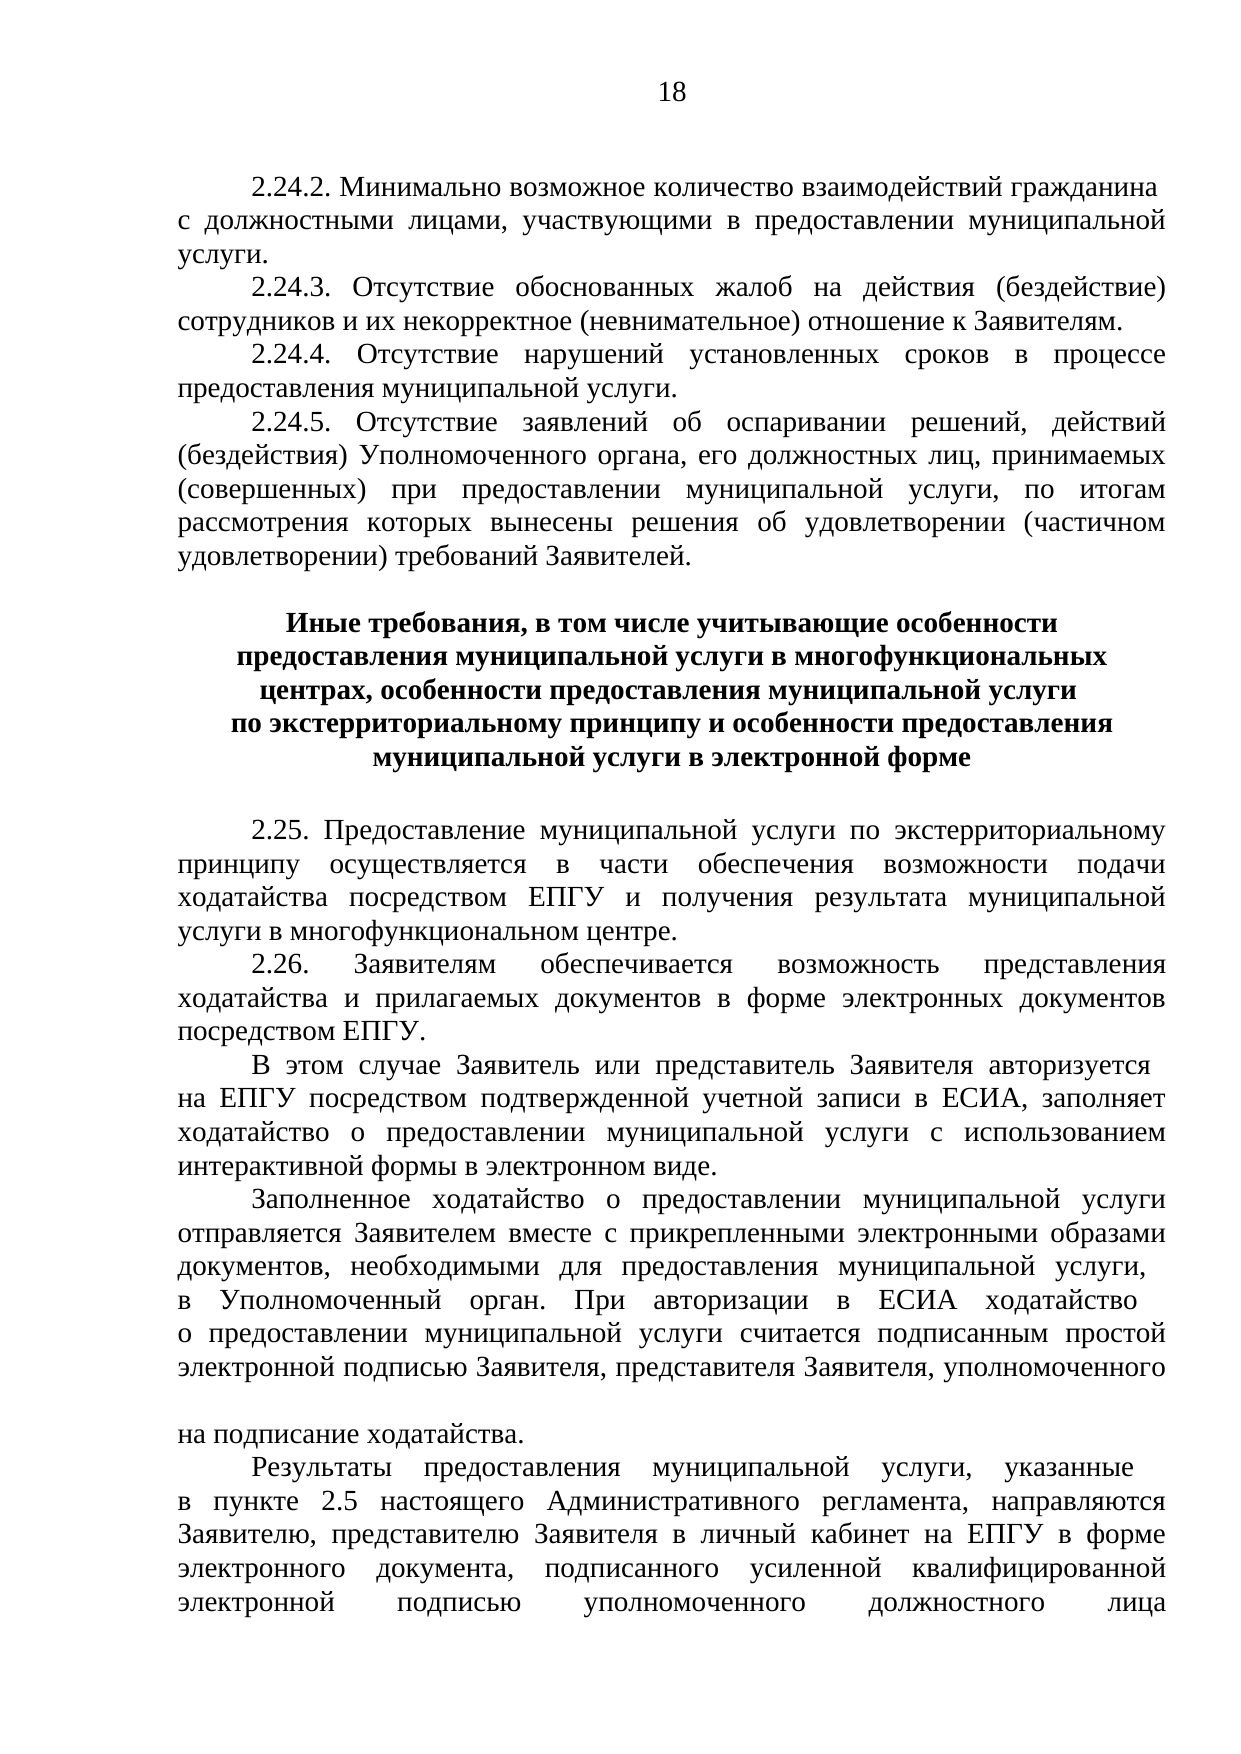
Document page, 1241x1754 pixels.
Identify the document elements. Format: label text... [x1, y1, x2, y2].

text В этом случае Заявитель или представитель Заявителя авторизуется на ЕПГУ посредством подтвержденной учетной записи в ЕСИА, заполняет ходатайство о предоставлении муниципальной услуги с использованием интерактивной формы в электронном виде. [177, 1047, 1167, 1181]
text муниципальной услуги в электронной форме [177, 739, 1167, 773]
text 2.24.5. Отсутствие заявлений об оспаривании решений, действий (бездействия) Уполномоченного органа, его должностных лиц, принимаемых (совершенных) при предоставлении муниципальной услуги, по итогам рассмотрения которых вынесены решения об удовлетворении (частичном удовлетворении) требований Заявителей. [177, 404, 1167, 571]
text 2.26. Заявителям обеспечивается возможность представления ходатайства и прилагаемых документов в форме электронных документов посредством ЕПГУ. [177, 946, 1167, 1047]
text 2.24.2. Минимально возможное количество взаимодействий гражданина с должностными лицами, участвующими в предоставлении муниципальной услуги. [177, 169, 1167, 269]
text Иные требования, в том числе учитывающие особенности предоставления муниципальной услуги в многофункциональных центрах, особенности предоставления муниципальной услуги по экстерриториальному принципу и особенности предоставления [177, 605, 1167, 739]
text 2.24.3. Отсутствие обоснованных жалоб на действия (бездействие) сотрудников и их некорректное (невнимательное) отношение к Заявителям. [177, 269, 1167, 337]
text Заполненное ходатайство о предоставлении муниципальной услуги отправляется Заявителем вместе с прикрепленными электронными образами документов, необходимыми для предоставления муниципальной услуги, в Уполномоченный орган. При авторизации в ЕСИА ходатайство о предоставлении муниципальной услуги считается подписанным простой электронной подписью Заявителя, представителя Заявителя, уполномоченного на подписание ходатайства. [177, 1181, 1167, 1449]
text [177, 1449, 1167, 1617]
text 2.25. Предоставление муниципальной услуги по экстерриториальному принципу осуществляется в части обеспечения возможности подачи ходатайства посредством ЕПГУ и получения результата муниципальной услуги в многофункциональном центре. [177, 812, 1167, 946]
text 2.24.4. Отсутствие нарушений установленных сроков в процессе предоставления муниципальной услуги. [177, 337, 1167, 404]
